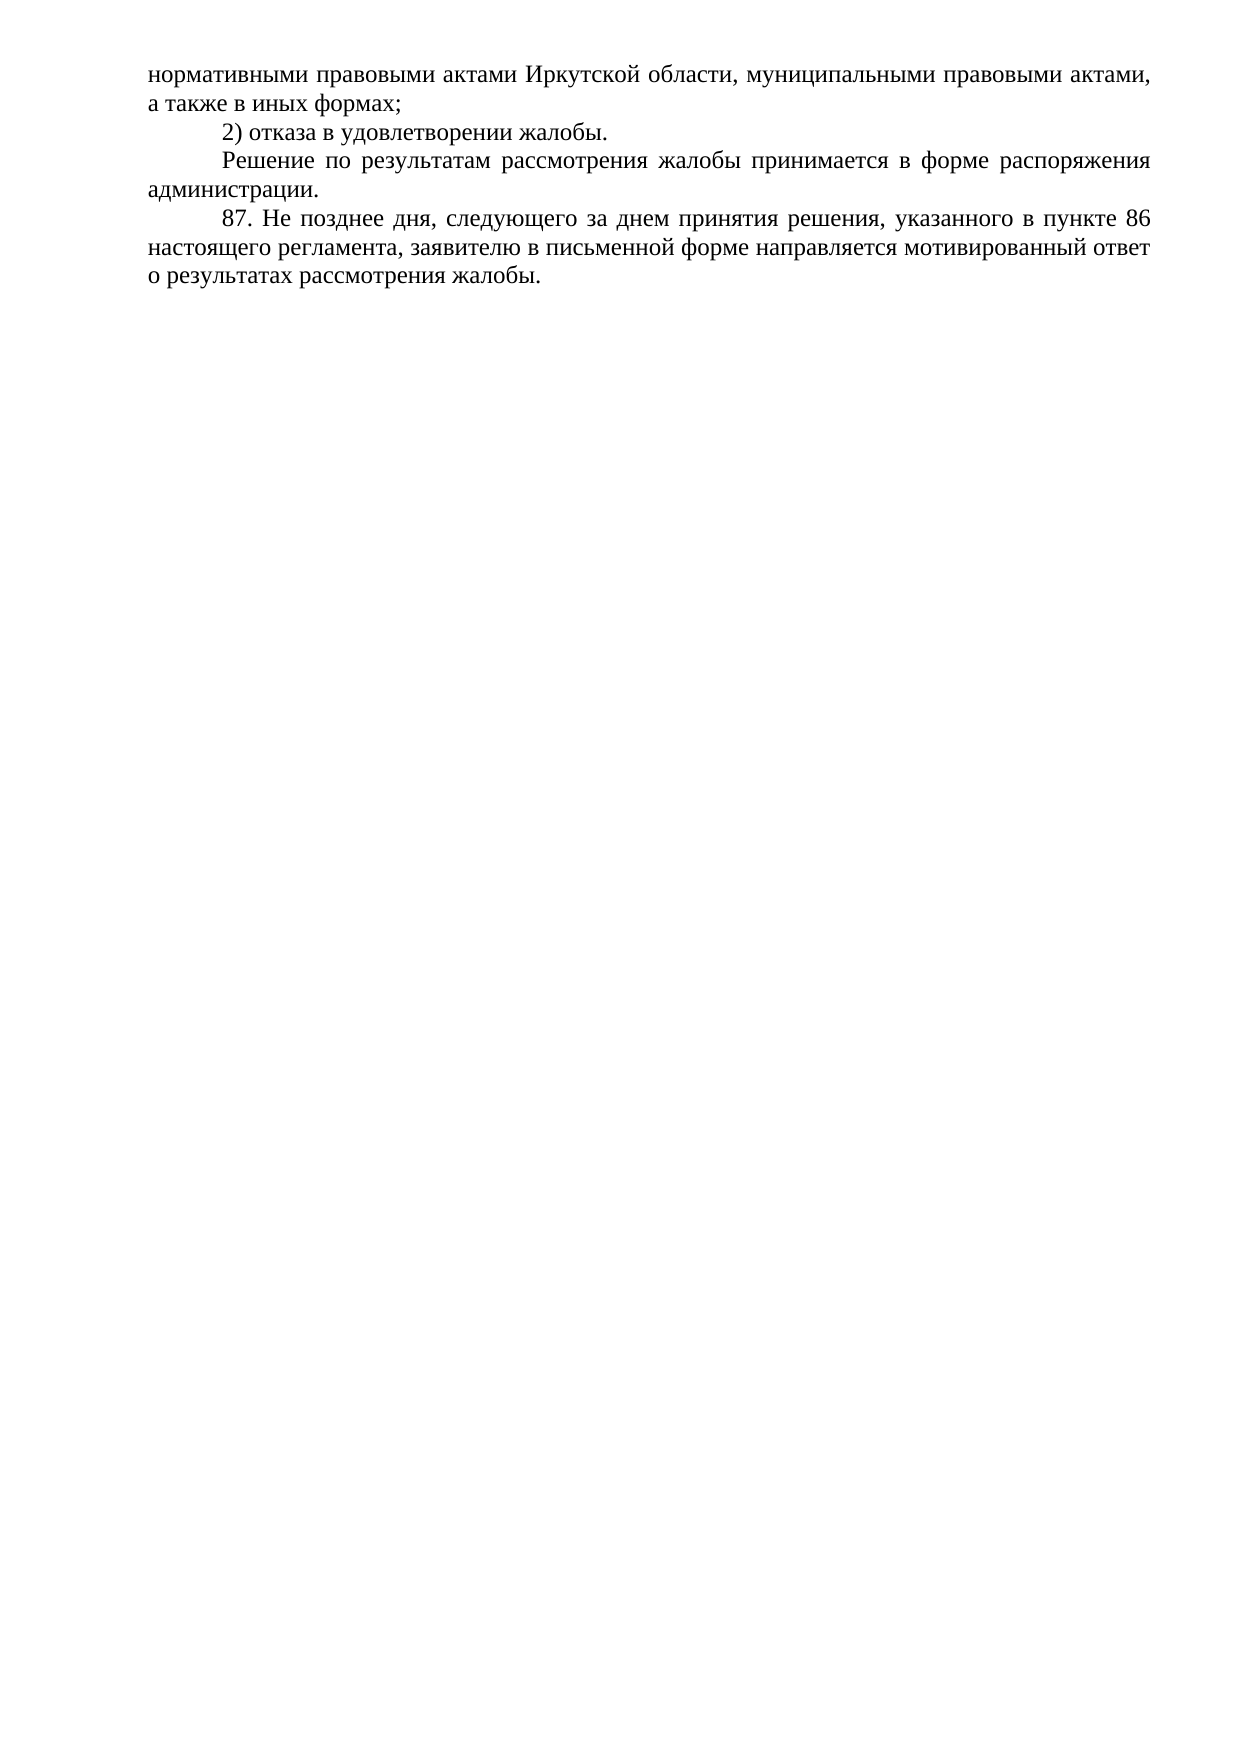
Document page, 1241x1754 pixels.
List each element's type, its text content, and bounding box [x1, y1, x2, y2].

text Решение по результатам рассмотрения жалобы принимается в форме распоряжения администрации. [148, 145, 1152, 203]
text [148, 59, 1152, 117]
text 87. Не позднее дня, следующего за днем принятия решения, указанного в пункте 86 настоящего регламента, заявителю в письменной форме направляется мотивированный ответ о результатах рассмотрения жалобы. [148, 203, 1152, 289]
text 2) отказа в удовлетворении жалобы. [148, 117, 1152, 145]
